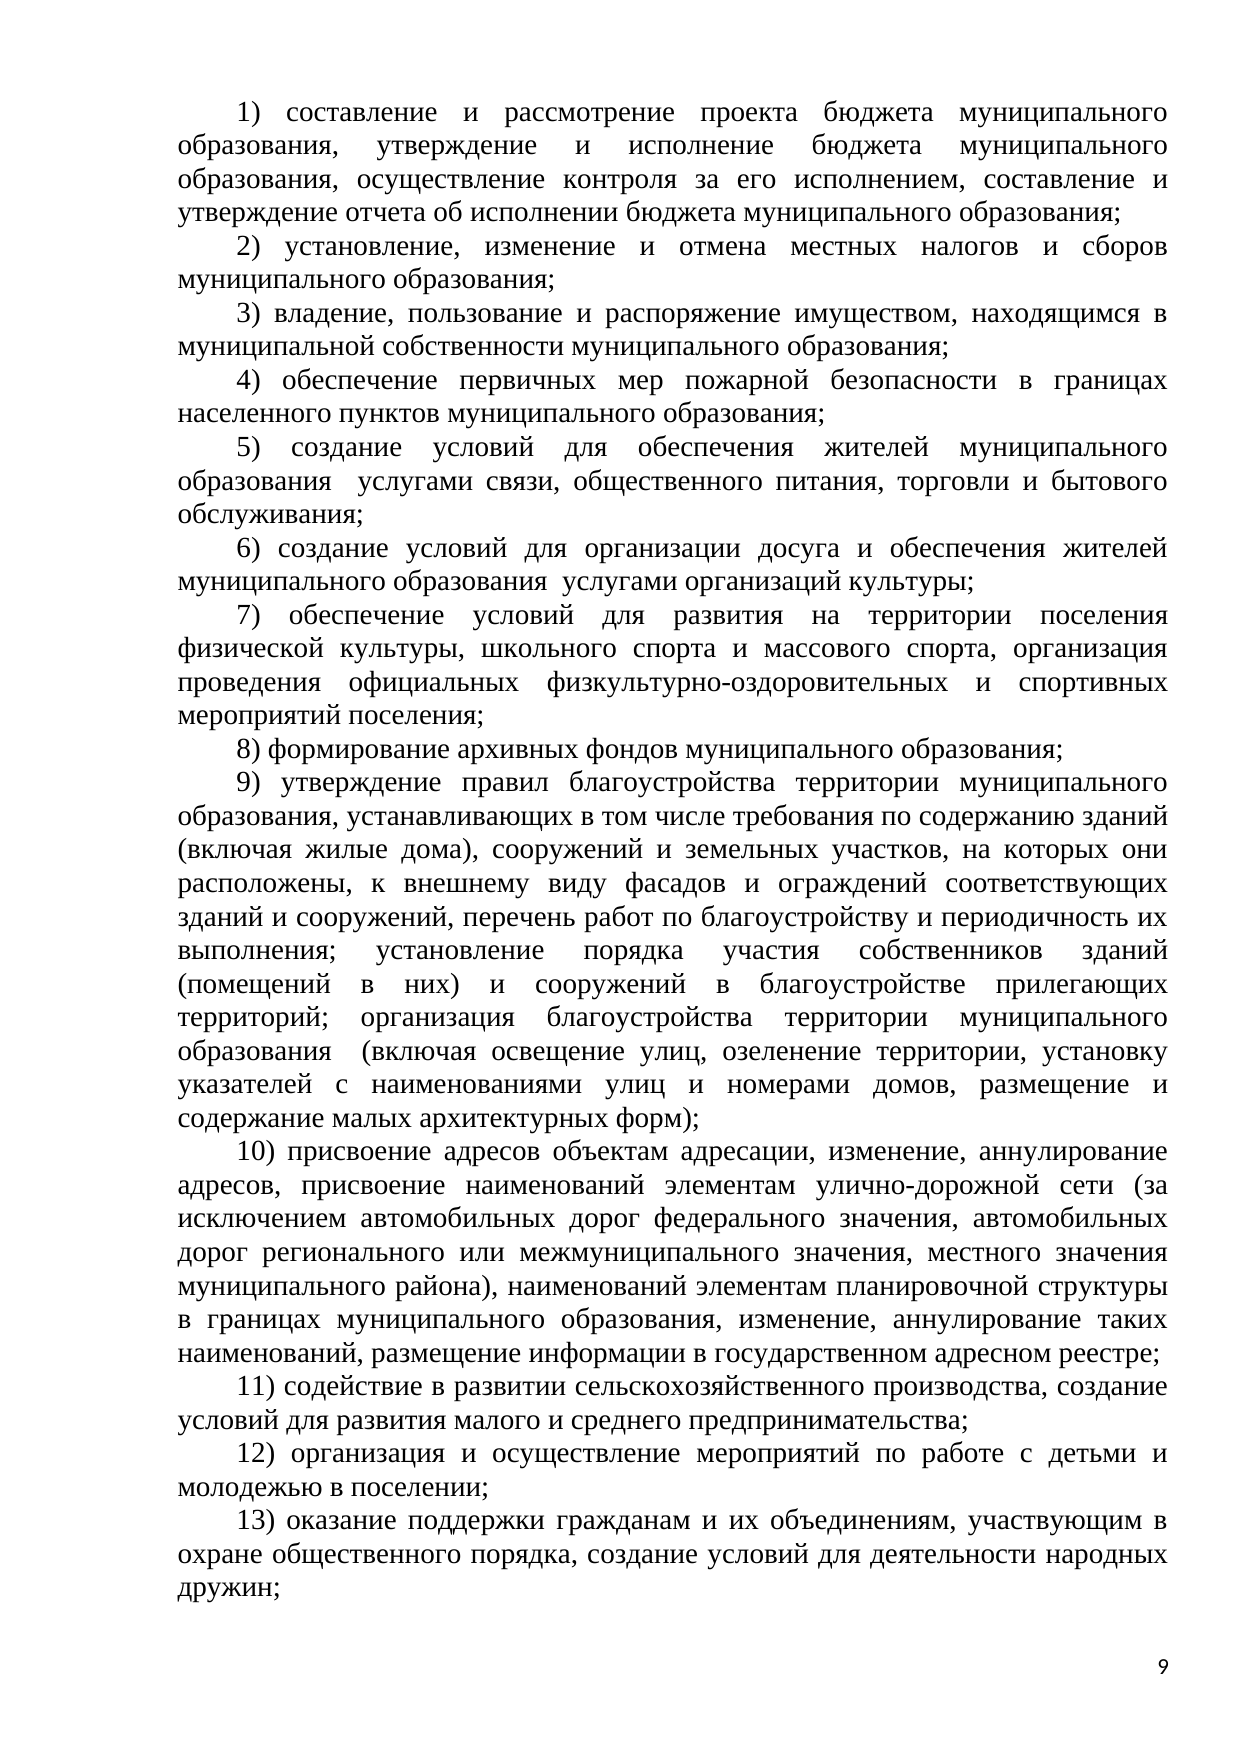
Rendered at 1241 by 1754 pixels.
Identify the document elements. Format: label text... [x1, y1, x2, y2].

text 9) утверждение правил благоустройства территории муниципального образования, устанавливающих в том числе требования по содержанию зданий (включая жилые дома), сооружений и земельных участков, на которых они расположены, к внешнему виду фасадов и ограждений соответствующих зданий и сооружений, перечень работ по благоустройству и периодичность их выполнения; установление порядка участия собственников зданий (помещений в них) и сооружений в благоустройстве прилегающих территорий; организация благоустройства территории муниципального образования (включая освещение улиц, озеленение территории, установку указателей с наименованиями улиц и номерами домов, размещение и содержание малых архитектурных форм); [177, 764, 1169, 1133]
text 2) установление, изменение и отмена местных налогов и сборов муниципального образования; [177, 228, 1169, 295]
text 10) присвоение адресов объектам адресации, изменение, аннулирование адресов, присвоение наименований элементам улично-дорожной сети (за исключением автомобильных дорог федерального значения, автомобильных дорог регионального или межмуниципального значения, местного значения муниципального района), наименований элементам планировочной структуры в границах муниципального образования, изменение, аннулирование таких наименований, размещение информации в государственном адресном реестре; [177, 1133, 1169, 1368]
text 4) обеспечение первичных мер пожарной безопасности в границах населенного пунктов муниципального образования; [177, 362, 1169, 429]
text 8) формирование архивных фондов муниципального образования; [177, 731, 1169, 764]
text 3) владение, пользование и распоряжение имуществом, находящимся в муниципальной собственности муниципального образования; [177, 295, 1169, 362]
text 11) содействие в развитии сельскохозяйственного производства, создание условий для развития малого и среднего предпринимательства; [177, 1368, 1169, 1435]
text 6) создание условий для организации досуга и обеспечения жителей муниципального образования услугами организаций культуры; [177, 530, 1169, 597]
text 13) оказание поддержки гражданам и их объединениям, участвующим в охране общественного порядка, создание условий для деятельности народных дружин; [177, 1502, 1169, 1603]
text 5) создание условий для обеспечения жителей муниципального образования услугами связи, общественного питания, торговли и бытового обслуживания; [177, 429, 1169, 530]
text 7) обеспечение условий для развития на территории поселения физической культуры, школьного спорта и массового спорта, организация проведения официальных физкультурно-оздоровительных и спортивных мероприятий поселения; [177, 597, 1169, 731]
text 1) составление и рассмотрение проекта бюджета муниципального образования, утверждение и исполнение бюджета муниципального образования, осуществление контроля за его исполнением, составление и утверждение отчета об исполнении бюджета муниципального образования; [177, 94, 1169, 228]
text 12) организация и осуществление мероприятий по работе с детьми и молодежью в поселении; [177, 1435, 1169, 1502]
